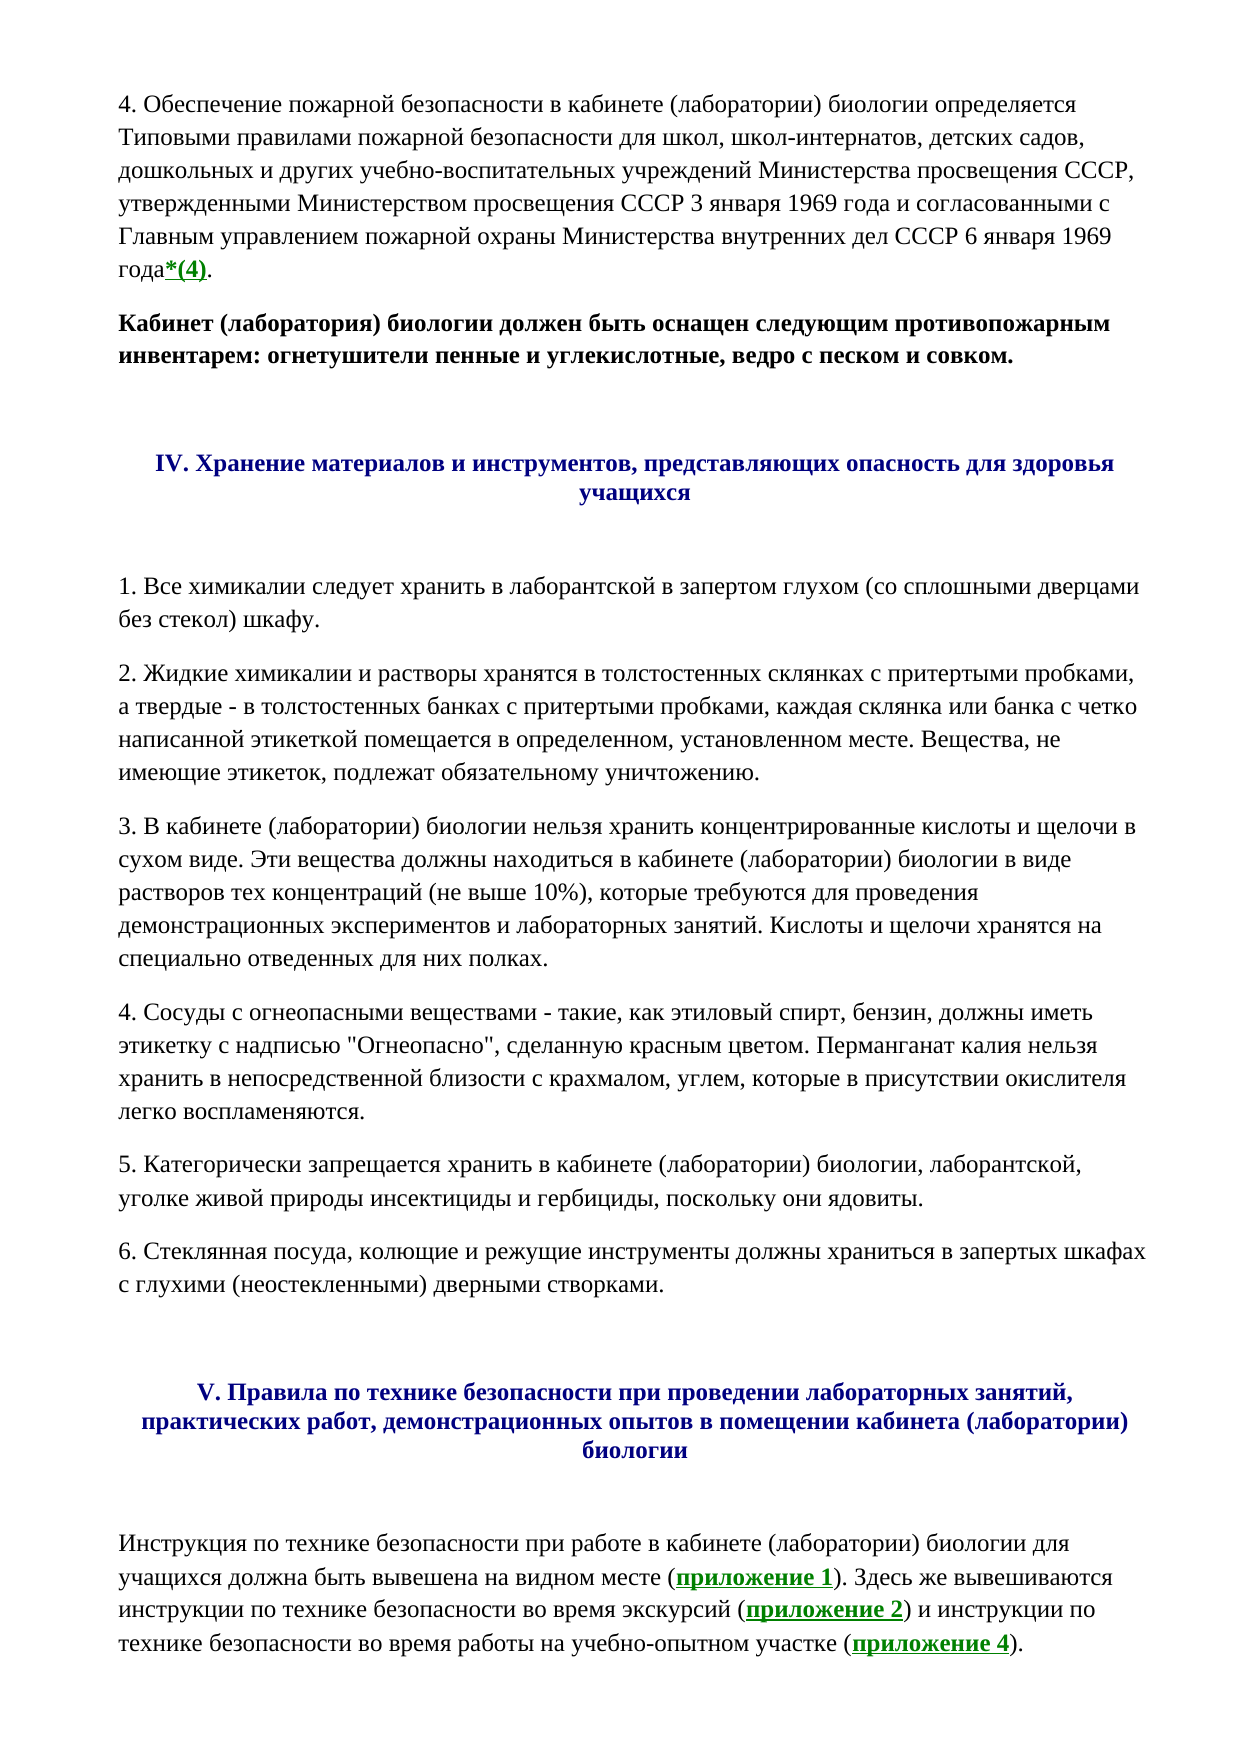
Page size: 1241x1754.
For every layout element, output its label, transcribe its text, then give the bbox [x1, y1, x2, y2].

text 1. Все химикалии следует хранить в лаборантской в запертом глухом (со сплошными дверцами без стекол) шкафу. [118, 571, 1152, 633]
text 6. Стеклянная посуда, колющие и режущие инструменты должны храниться в запертых шкафах с глухими (неостекленными) дверными створками. [118, 1236, 1152, 1298]
text 2. Жидкие химикалии и растворы хранятся в толстостенных склянках с притертыми пробками, а твердые - в толстостенных банках с притертыми пробками, каждая склянка или банка с четко написанной этикеткой помещается в определенном, установленном месте. Вещества, не имеющие этикеток, подлежат обязательному уничтожению. [118, 658, 1152, 786]
text Инструкция по технике безопасности при работе в кабинете (лаборатории) биологии для учащихся должна быть вывешена на видном месте (приложение 1). Здесь же вывешиваются инструкции по технике безопасности во время экскурсий (приложение 2) и инструкции по технике безопасности во время работы на учебно-опытном участке (приложение 4). [118, 1528, 1152, 1656]
text Кабинет (лаборатория) биологии должен быть оснащен следующим противопожарным инвентарем: огнетушители пенные и углекислотные, ведро с песком и совком. [118, 308, 1152, 369]
subtitle V. Правила по технике безопасности при проведении лабораторных занятий, практических работ, демонстрационных опытов в помещении кабинета (лаборатории) биологии [118, 1377, 1152, 1463]
text 4. Сосуды с огнеопасными веществами - такие, как этиловый спирт, бензин, должны иметь этикетку с надписью "Огнеопасно", сделанную красным цветом. Перманганат калия нельзя хранить в непосредственной близости с крахмалом, углем, которые в присутствии окислителя легко воспламеняются. [118, 997, 1152, 1124]
text 4. Обеспечение пожарной безопасности в кабинете (лаборатории) биологии определяется Типовыми правилами пожарной безопасности для школ, школ-интернатов, детских садов, дошкольных и других учебно-воспитательных учреждений Министерства просвещения СССР, утвержденными Министерством просвещения СССР 3 января 1969 года и согласованными с Главным управлением пожарной охраны Министерства внутренних дел СССР 6 января 1969 года*(4). [118, 89, 1152, 282]
text 3. В кабинете (лаборатории) биологии нельзя хранить концентрированные кислоты и щелочи в сухом виде. Эти вещества должны находиться в кабинете (лаборатории) биологии в виде растворов тех концентраций (не выше 10%), которые требуются для проведения демонстрационных экспериментов и лабораторных занятий. Кислоты и щелочи хранятся на специально отведенных для них полках. [118, 811, 1152, 972]
subtitle IV. Хранение материалов и инструментов, представляющих опасность для здоровья учащихся [118, 448, 1152, 506]
text 5. Категорически запрещается хранить в кабинете (лаборатории) биологии, лаборантской, уголке живой природы инсектициды и гербициды, поскольку они ядовиты. [118, 1149, 1152, 1211]
